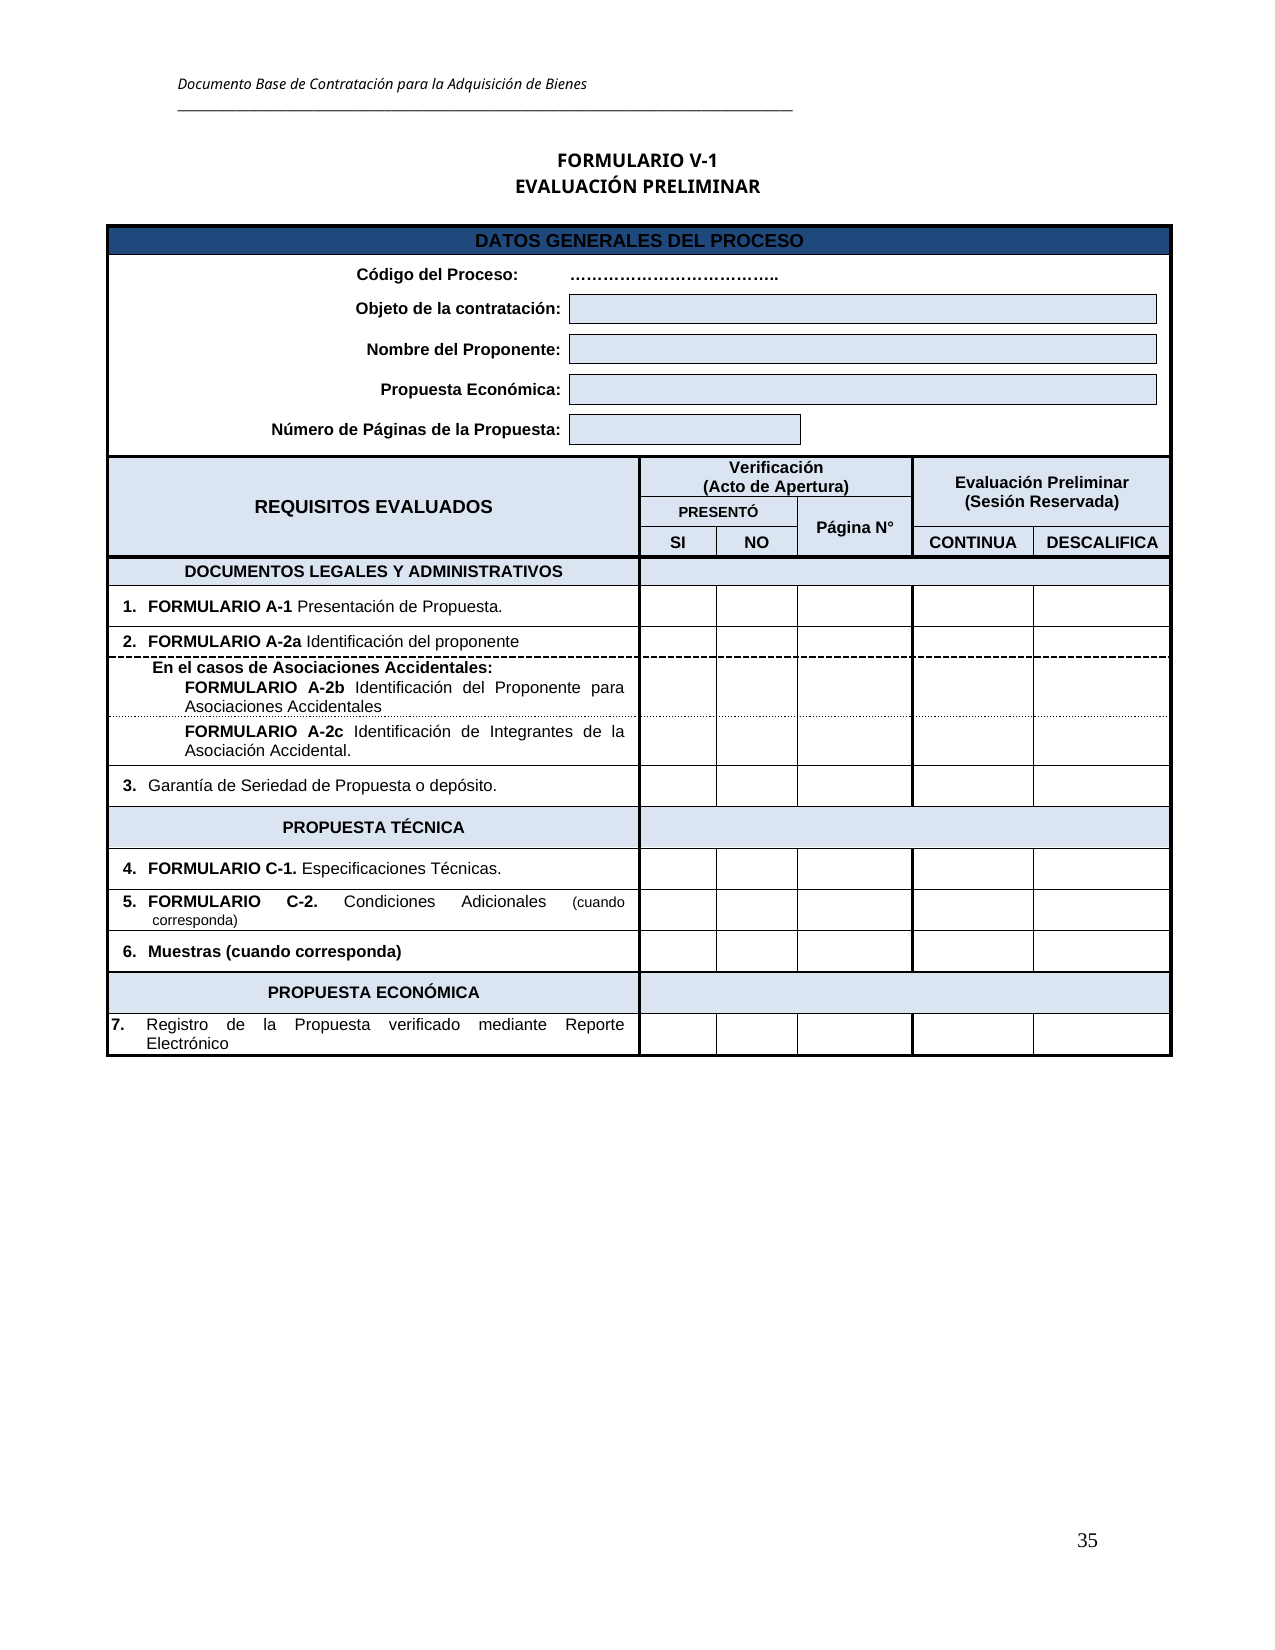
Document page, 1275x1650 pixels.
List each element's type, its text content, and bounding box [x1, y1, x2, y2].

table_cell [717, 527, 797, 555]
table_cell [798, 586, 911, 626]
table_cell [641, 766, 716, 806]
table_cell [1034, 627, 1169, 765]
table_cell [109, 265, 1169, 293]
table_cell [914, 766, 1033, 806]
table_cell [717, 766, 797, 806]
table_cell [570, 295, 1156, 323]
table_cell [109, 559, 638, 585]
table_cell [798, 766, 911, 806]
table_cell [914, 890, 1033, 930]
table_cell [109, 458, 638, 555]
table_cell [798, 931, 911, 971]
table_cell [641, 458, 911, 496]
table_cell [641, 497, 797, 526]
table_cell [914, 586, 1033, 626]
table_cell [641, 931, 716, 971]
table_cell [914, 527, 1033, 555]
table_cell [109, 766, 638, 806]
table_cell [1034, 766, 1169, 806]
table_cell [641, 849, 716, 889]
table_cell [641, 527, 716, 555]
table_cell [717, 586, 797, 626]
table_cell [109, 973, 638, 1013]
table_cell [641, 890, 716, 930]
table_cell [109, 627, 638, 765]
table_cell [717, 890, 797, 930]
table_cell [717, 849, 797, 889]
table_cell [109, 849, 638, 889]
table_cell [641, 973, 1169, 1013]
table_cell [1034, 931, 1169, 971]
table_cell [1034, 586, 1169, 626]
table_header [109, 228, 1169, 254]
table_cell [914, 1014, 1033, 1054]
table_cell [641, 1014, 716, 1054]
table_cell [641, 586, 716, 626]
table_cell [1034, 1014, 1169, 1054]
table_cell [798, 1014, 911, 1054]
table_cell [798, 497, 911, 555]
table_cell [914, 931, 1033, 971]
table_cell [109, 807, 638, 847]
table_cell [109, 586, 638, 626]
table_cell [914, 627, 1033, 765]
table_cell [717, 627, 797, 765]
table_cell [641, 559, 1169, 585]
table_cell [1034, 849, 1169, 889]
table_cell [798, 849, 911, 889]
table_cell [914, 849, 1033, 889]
text FORMULARIO V-1 [177, 148, 1098, 173]
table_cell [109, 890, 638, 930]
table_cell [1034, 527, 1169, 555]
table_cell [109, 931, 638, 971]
text EVALUACIÓN PRELIMINAR [177, 173, 1098, 199]
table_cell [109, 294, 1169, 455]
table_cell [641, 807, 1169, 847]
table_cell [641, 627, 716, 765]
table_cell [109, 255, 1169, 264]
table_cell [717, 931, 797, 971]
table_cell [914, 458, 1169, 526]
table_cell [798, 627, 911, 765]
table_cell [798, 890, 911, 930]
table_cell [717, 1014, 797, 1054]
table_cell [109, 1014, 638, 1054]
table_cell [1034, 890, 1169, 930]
